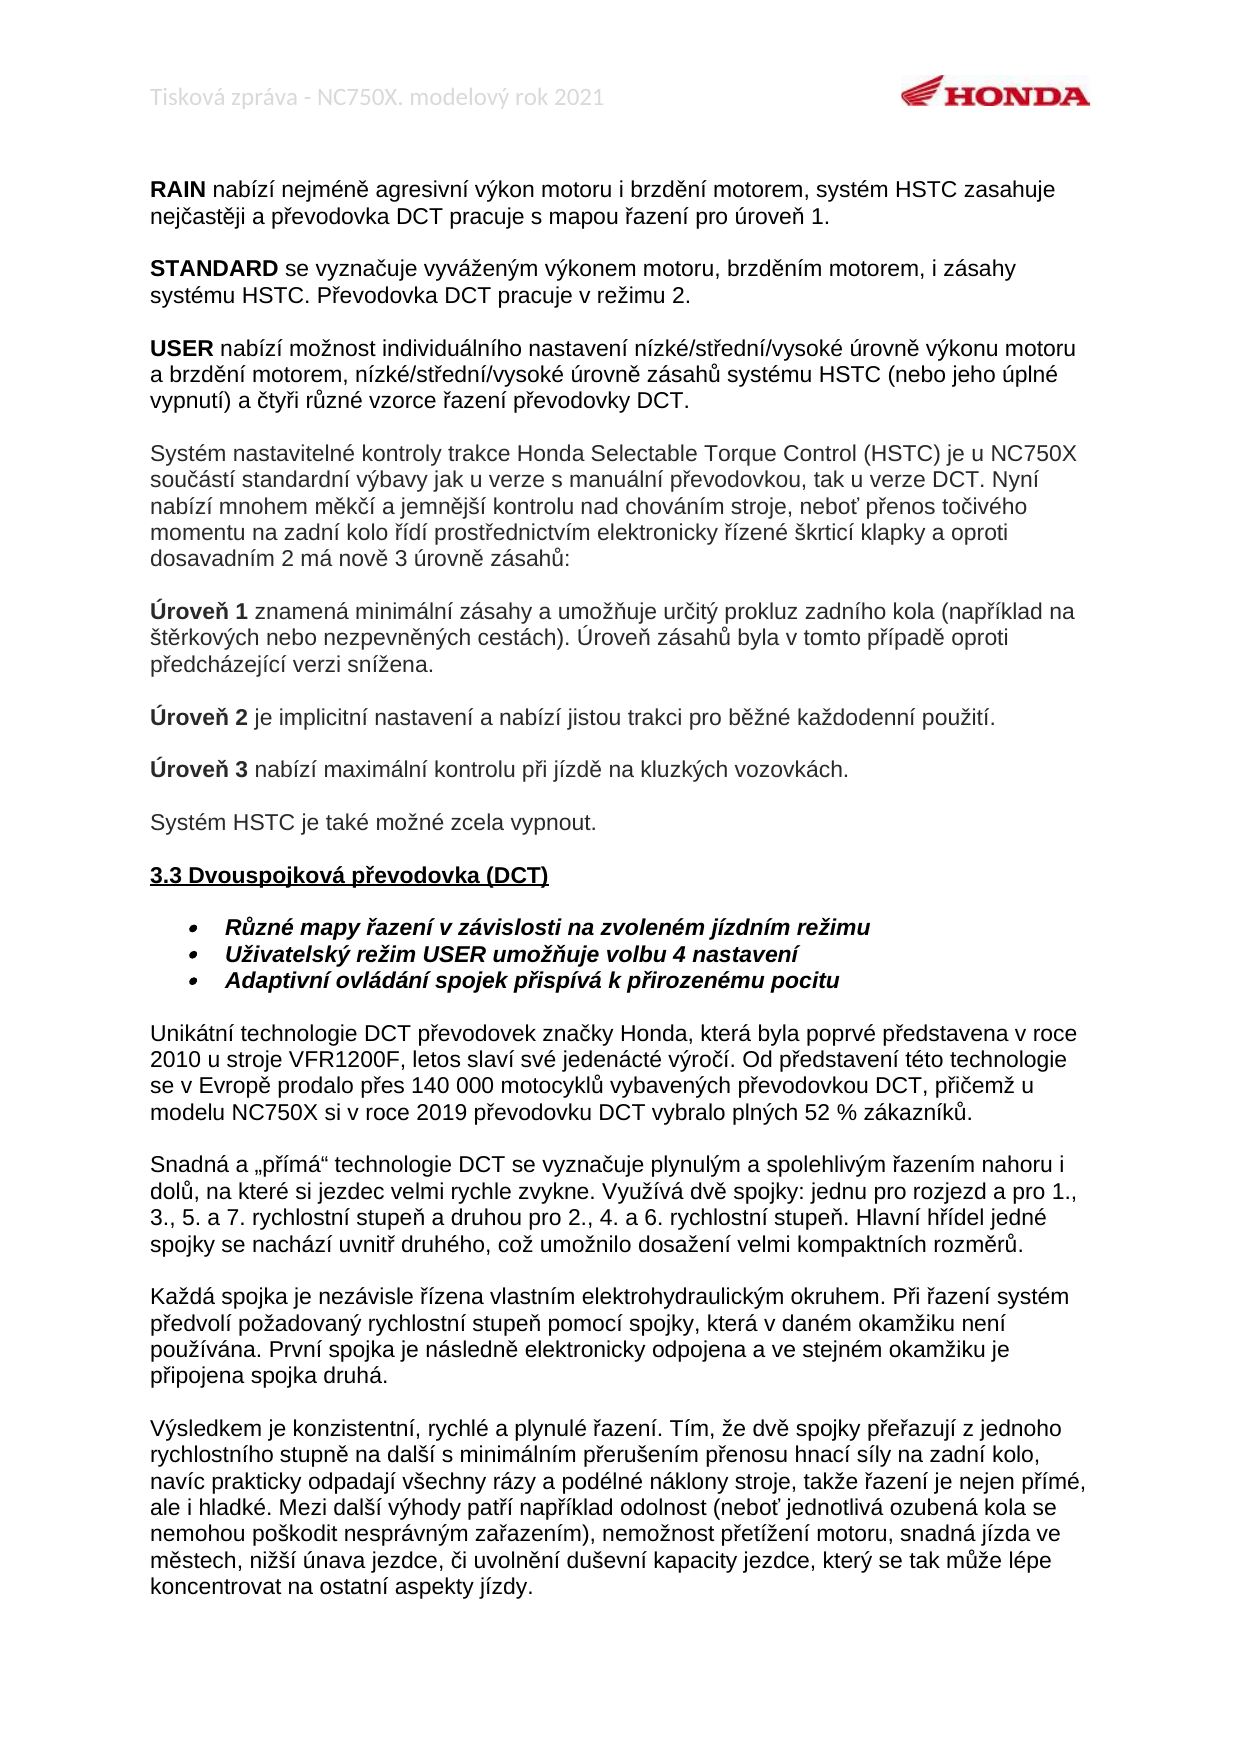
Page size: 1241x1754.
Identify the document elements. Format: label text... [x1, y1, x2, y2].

list Různé mapy řazení v závislosti na zvoleném jízdním režimu [187, 914, 1090, 941]
text Úroveň 2 je implicitní nastavení a nabízí jistou trakci pro běžné každodenní použití. [150, 703, 1090, 730]
text USER nabízí možnost individuálního nastavení nízké/střední/vysoké úrovně výkonu motoru a brzdění motorem, nízké/střední/vysoké úrovně zásahů systému HSTC (nebo jeho úplné vypnutí) a čtyři různé vzorce řazení převodovky DCT. [150, 334, 1090, 413]
text Úroveň 3 nabízí maximální kontrolu při jízdě na kluzkých vozovkách. [150, 756, 1090, 782]
text Úroveň 1 znamená minimální zásahy a umožňuje určitý prokluz zadního kola (například na štěrkových nebo nezpevněných cestách). Úroveň zásahů byla v tomto případě oproti předcházející verzi snížena. [150, 598, 1090, 677]
list Adaptivní ovládání spojek přispívá k přirozenému pocitu [187, 967, 1090, 993]
text Systém nastavitelné kontroly trakce Honda Selectable Torque Control (HSTC) je u NC750X součástí standardní výbavy jak u verze s manuální převodovkou, tak u verze DCT. Nyní nabízí mnohem měkčí a jemnější kontrolu nad chováním stroje, neboť přenos točivého momentu na zadní kolo řídí prostřednictvím elektronicky řízené škrticí klapky a oproti dosavadním 2 má nově 3 úrovně zásahů: [150, 440, 1090, 572]
text Každá spojka je nezávisle řízena vlastním elektrohydraulickým okruhem. Při řazení systém předvolí požadovaný rychlostní stupeň pomocí spojky, která v daném okamžiku není používána. První spojka je následně elektronicky odpojena a ve stejném okamžiku je připojena spojka druhá. [150, 1283, 1090, 1389]
text Unikátní technologie DCT převodovek značky Honda, která byla poprvé představena v roce 2010 u stroje VFR1200F, letos slaví své jedenácté výročí. Od představení této technologie se v Evropě prodalo přes 140 000 motocyklů vybavených převodovkou DCT, přičemž u modelu NC750X si v roce 2019 převodovku DCT vybralo plných 52 % zákazníků. [150, 1020, 1090, 1125]
list Uživatelský režim USER umožňuje volbu 4 nastavení [187, 941, 1090, 967]
text Snadná a „přímá“ technologie DCT se vyznačuje plynulým a spolehlivým řazením nahoru i dolů, na které si jezdec velmi rychle zvykne. Využívá dvě spojky: jednu pro rozjezd a pro 1., 3., 5. a 7. rychlostní stupeň a druhou pro 2., 4. a 6. rychlostní stupeň. Hlavní hřídel jedné spojky se nachází uvnitř druhého, což umožnilo dosažení velmi kompaktních rozměrů. [150, 1151, 1090, 1257]
text Systém HSTC je také možné zcela vypnout. [150, 809, 1090, 835]
text Výsledkem je konzistentní, rychlé a plynulé řazení. Tím, že dvě spojky přeřazují z jednoho rychlostního stupně na další s minimálním přerušením přenosu hnací síly na zadní kolo, navíc prakticky odpadají všechny rázy a podélné náklony stroje, takže řazení je nejen přímé, ale i hladké. Mezi další výhody patří například odolnost (neboť jednotlivá ozubená kola se nemohou poškodit nesprávným zařazením), nemožnost přetížení motoru, snadná jízda ve městech, nižší únava jezdce, či uvolnění duševní kapacity jezdce, který se tak může lépe koncentrovat na ostatní aspekty jízdy. [150, 1415, 1090, 1599]
picture [901, 75, 1091, 106]
text 3.3 Dvouspojková převodovka (DCT) [150, 862, 1090, 888]
text STANDARD se vyznačuje vyváženým výkonem motoru, brzděním motorem, i zásahy systému HSTC. Převodovka DCT pracuje v režimu 2. [150, 255, 1090, 308]
text RAIN nabízí nejméně agresivní výkon motoru i brzdění motorem, systém HSTC zasahuje nejčastěji a převodovka DCT pracuje s mapou řazení pro úroveň 1. [150, 176, 1090, 229]
